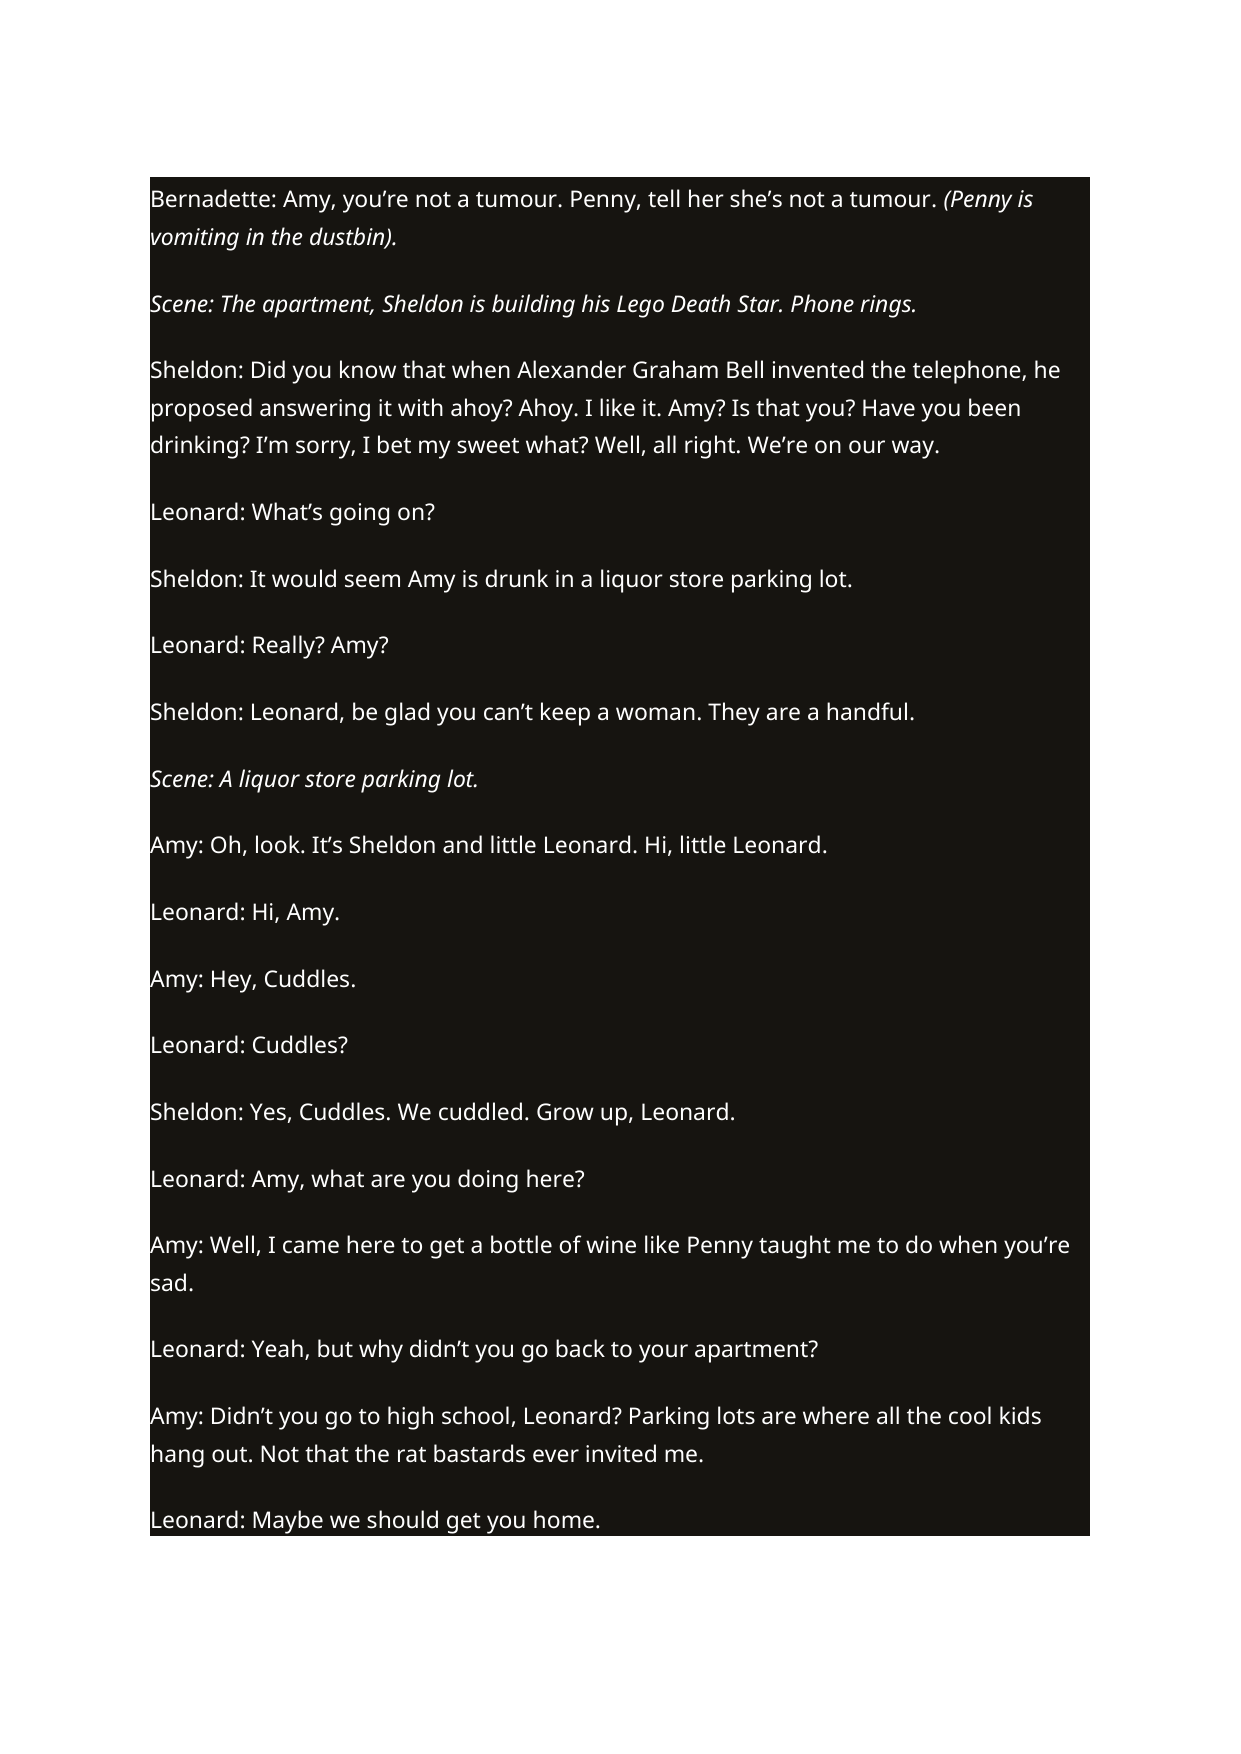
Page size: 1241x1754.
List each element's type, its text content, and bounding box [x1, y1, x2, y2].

text Scene: A liquor store parking lot. [150, 756, 1090, 794]
text Leonard: What’s going on? [150, 490, 1090, 527]
text Amy: Didn’t you go to high school, Leonard? Parking lots are where all the cool kids hang out. Not that the rat bastards ever invited me. [150, 1394, 1090, 1469]
text Leonard: Hi, Amy. [150, 890, 1090, 927]
text Amy: Hey, Cuddles. [150, 956, 1090, 994]
text Leonard: Really? Amy? [150, 623, 1090, 661]
text Leonard: Maybe we should get you home. [150, 1498, 1090, 1536]
text Sheldon: It would seem Amy is drunk in a liquor store parking lot. [150, 556, 1090, 594]
text Amy: Oh, look. It’s Sheldon and little Leonard. Hi, little Leonard. [150, 823, 1090, 861]
text Leonard: Yeah, but why didn’t you go back to your apartment? [150, 1327, 1090, 1365]
text Leonard: Amy, what are you doing here? [150, 1156, 1090, 1194]
text Amy: Well, I came here to get a bottle of wine like Penny taught me to do when you’re sad. [150, 1223, 1090, 1298]
text Scene: The apartment, Sheldon is building his Lego Death Star. Phone rings. [150, 281, 1090, 319]
text Leonard: Cuddles? [150, 1023, 1090, 1061]
text Sheldon: Did you know that when Alexander Graham Bell invented the telephone, he proposed answering it with ahoy? Ahoy. I like it. Amy? Is that you? Have you been drinking? I’m sorry, I bet my sweet what? Well, all right. We’re on our way. [150, 348, 1090, 461]
text Sheldon: Yes, Cuddles. We cuddled. Grow up, Leonard. [150, 1090, 1090, 1127]
text Sheldon: Leonard, be glad you can’t keep a woman. They are a handful. [150, 690, 1090, 727]
text Bernadette: Amy, you’re not a tumour. Penny, tell her she’s not a tumour. (Penny is vomiting in the dustbin). [150, 177, 1090, 252]
